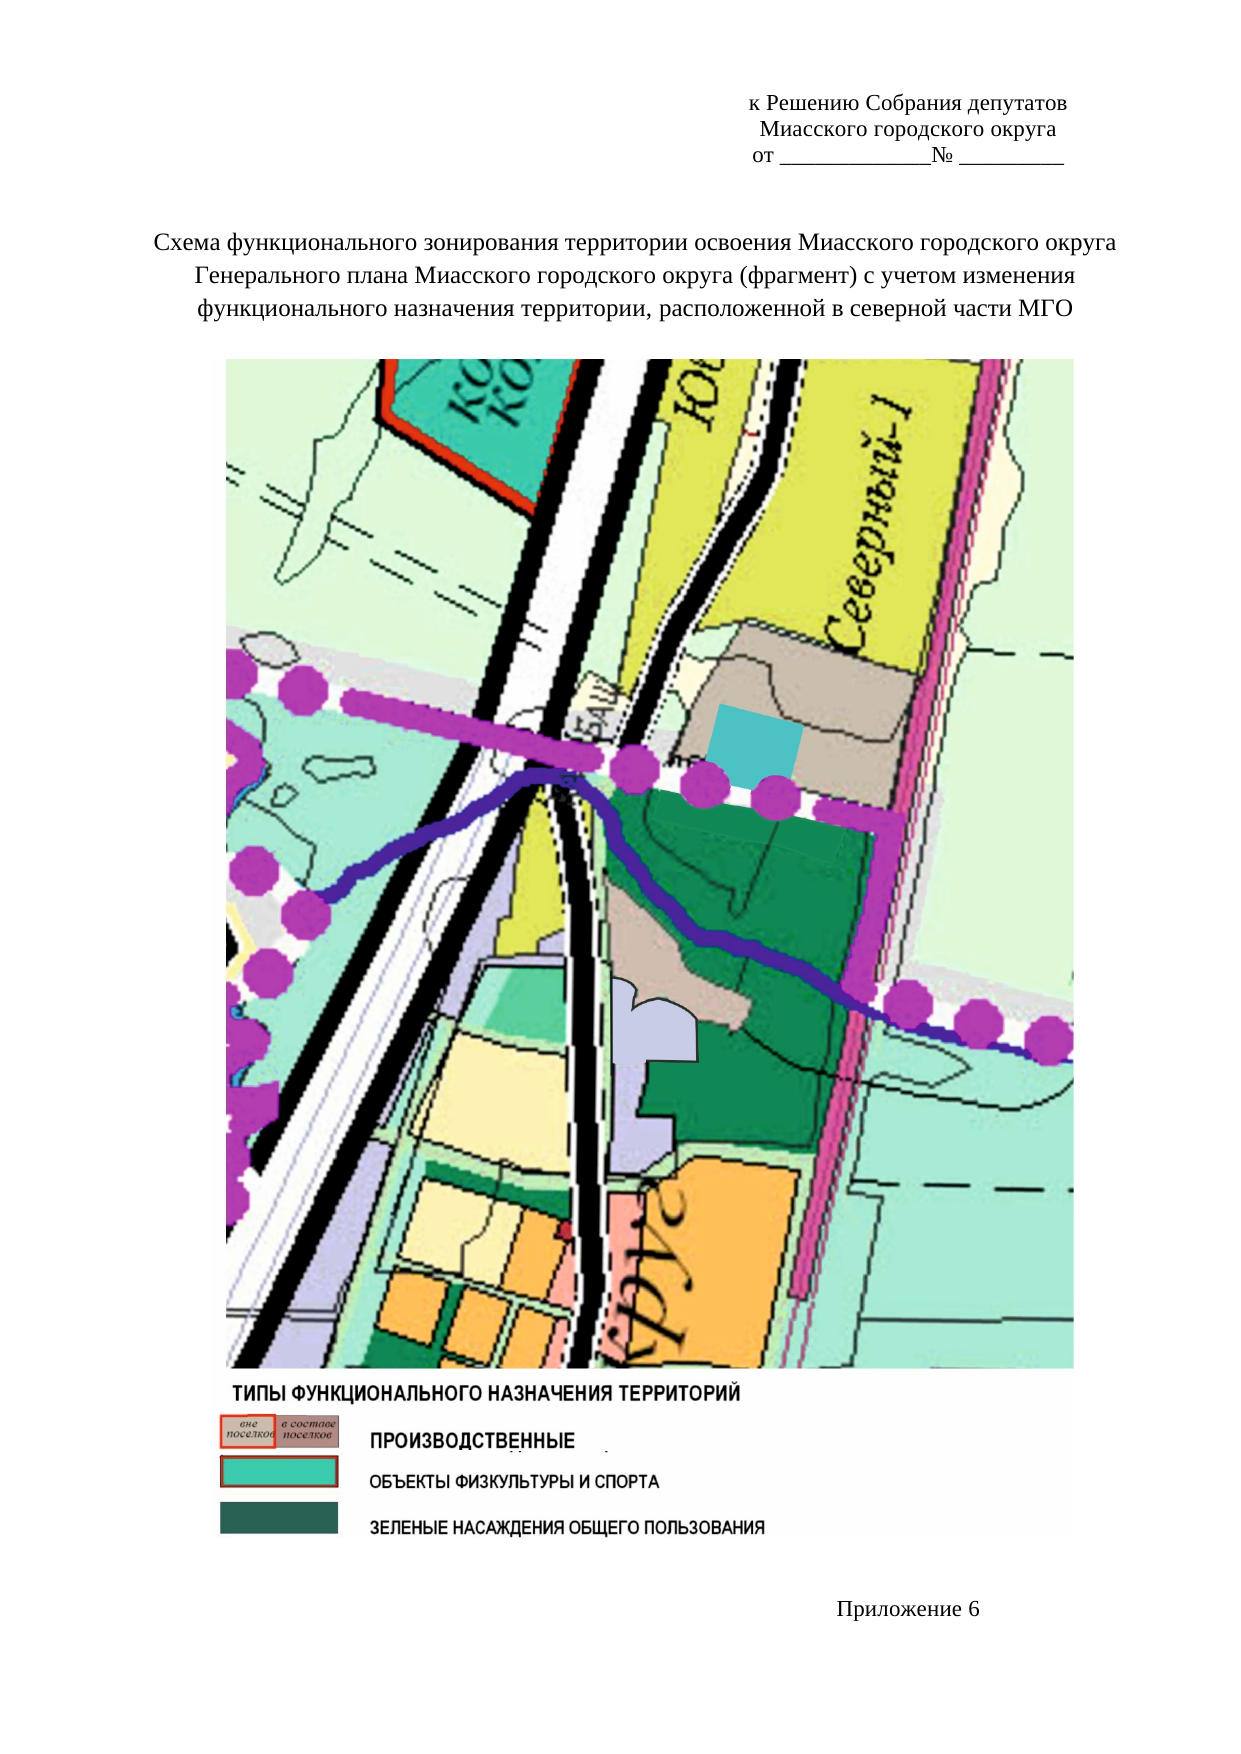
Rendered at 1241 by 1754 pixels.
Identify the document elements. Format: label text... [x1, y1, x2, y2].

picture [211, 359, 1074, 1538]
list Схема функционального зонирования территории освоения Миасского городского округа Генерального плана Миасского городского округа (фрагмент) с учетом изменения функционального назначения территории, расположенной в северной части МГО [148, 227, 1122, 322]
text к Решению Собрания депутатов [635, 89, 1181, 115]
text Приложение 6 [635, 1595, 1181, 1621]
text от _____________№ _________ [635, 141, 1181, 168]
text Миасского городского округа [635, 115, 1181, 141]
